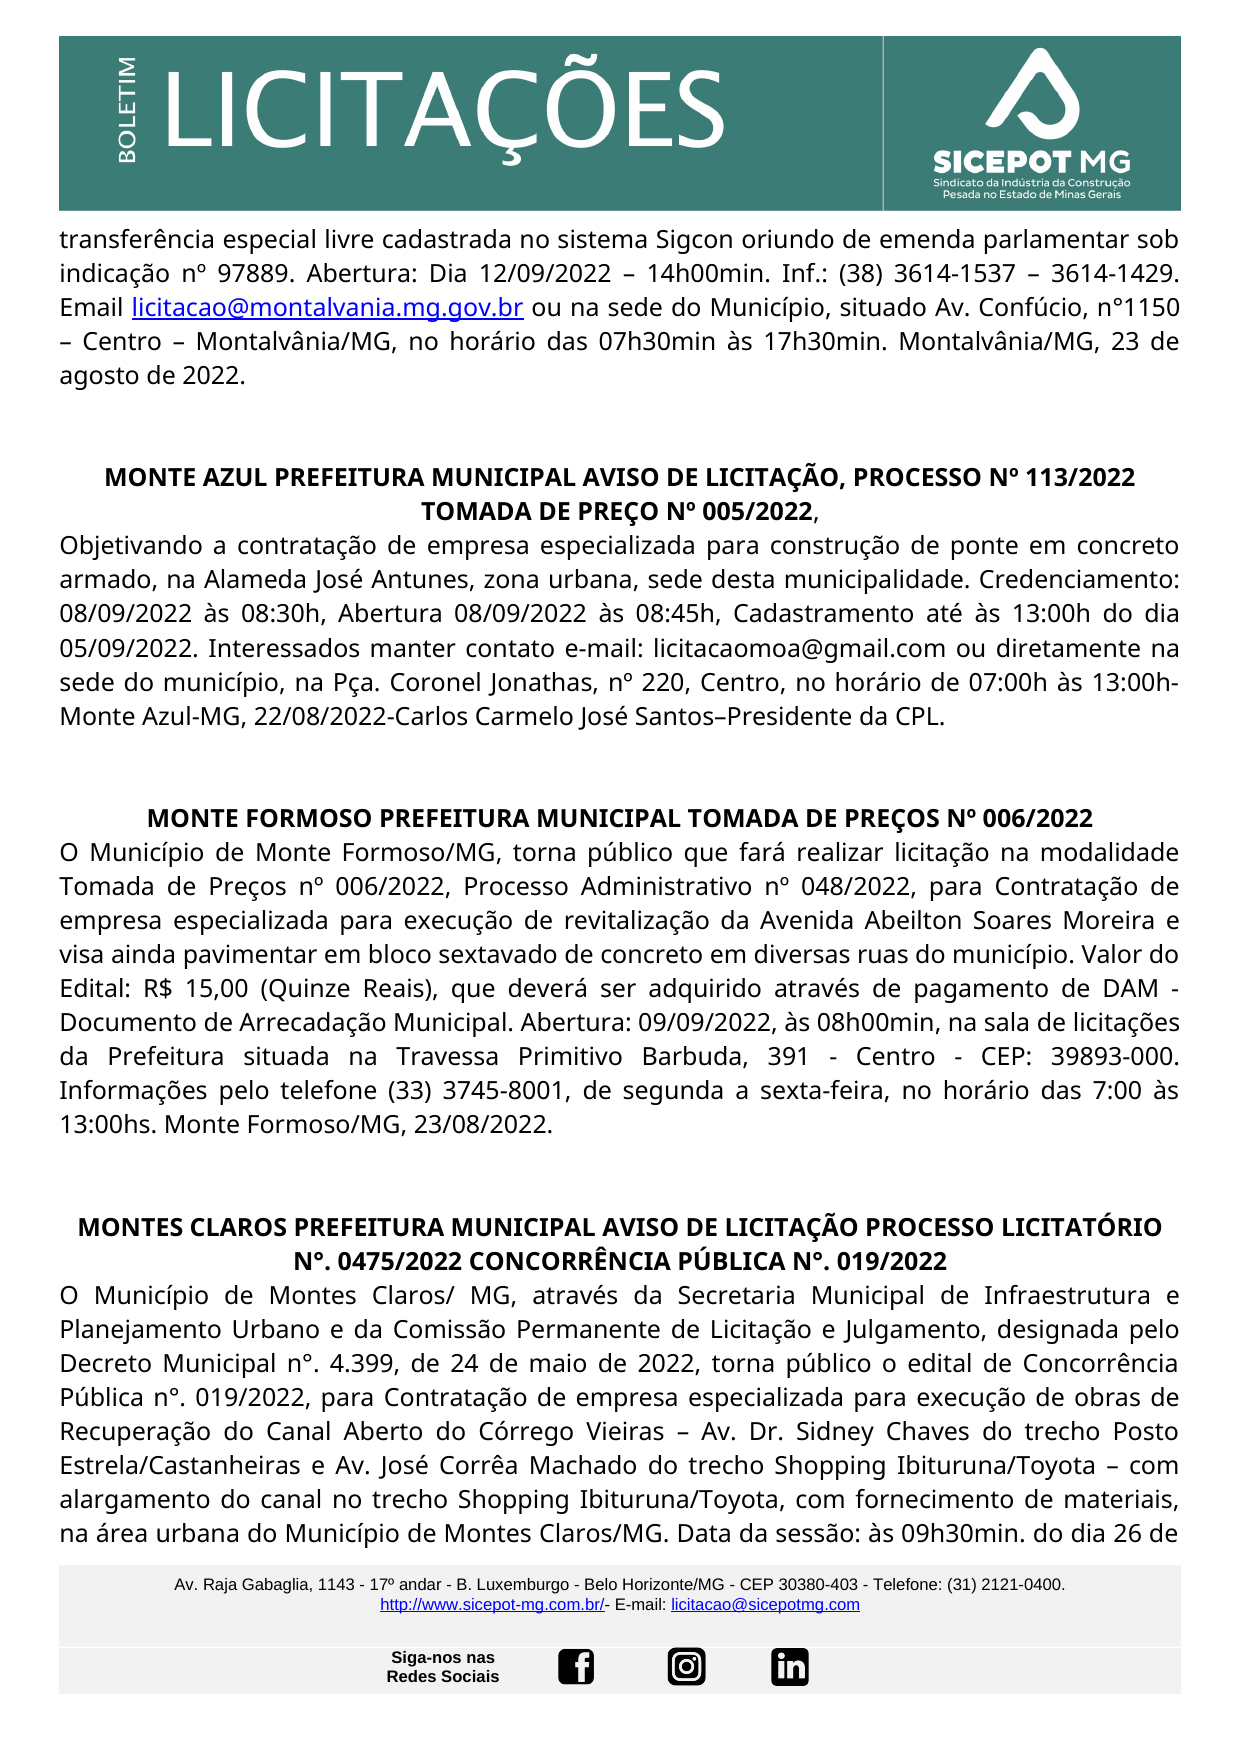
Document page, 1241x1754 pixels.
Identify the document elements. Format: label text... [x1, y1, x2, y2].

text Objetivando a contratação de empresa especializada para construção de ponte em concreto armado, na Alameda José Antunes, zona urbana, sede desta municipalidade. Credenciamento: 08/09/2022 às 08:30h, Abertura 08/09/2022 às 08:45h, Cadastramento até às 13:00h do dia 05/09/2022. Interessados manter contato e-mail: licitacaomoa@gmail.com ou diretamente na sede do município, na Pça. Coronel Jonathas, nº 220, Centro, no horário de 07:00h às 13:00h-Monte Azul-MG, 22/08/2022-Carlos Carmelo José Santos–Presidente da CPL. [59, 528, 1181, 732]
picture [667, 1647, 706, 1686]
picture [771, 1648, 809, 1686]
text MONTE AZUL PREFEITURA MUNICIPAL AVISO DE LICITAÇÃO, PROCESSO Nº 113/2022 TOMADA DE PREÇO Nº 005/2022, [59, 460, 1181, 528]
picture [59, 36, 1181, 211]
text MONTE FORMOSO PREFEITURA MUNICIPAL TOMADA DE PREÇOS Nº 006/2022 [59, 801, 1181, 834]
text O Município de Monte Formoso/MG, torna público que fará realizar licitação na modalidade Tomada de Preços nº 006/2022, Processo Administrativo nº 048/2022, para Contratação de empresa especializada para execução de revitalização da Avenida Abeilton Soares Moreira e visa ainda pavimentar em bloco sextavado de concreto em diversas ruas do município. Valor do Edital: R$ 15,00 (Quinze Reais), que deverá ser adquirido através de pagamento de DAM - Documento de Arrecadação Municipal. Abertura: 09/09/2022, às 08h00min, na sala de licitações da Prefeitura situada na Travessa Primitivo Barbuda, 391 - Centro - CEP: 39893-000. Informações pelo telefone (33) 3745-8001, de segunda a sexta-feira, no horário das 7:00 às 13:00hs. Monte Formoso/MG, 23/08/2022. [59, 834, 1181, 1141]
text MONTES CLAROS PREFEITURA MUNICIPAL AVISO DE LICITAÇÃO PROCESSO LICITATÓRIO N°. 0475/2022 CONCORRÊNCIA PÚBLICA N°. 019/2022 [59, 1209, 1181, 1277]
picture [557, 1648, 594, 1685]
